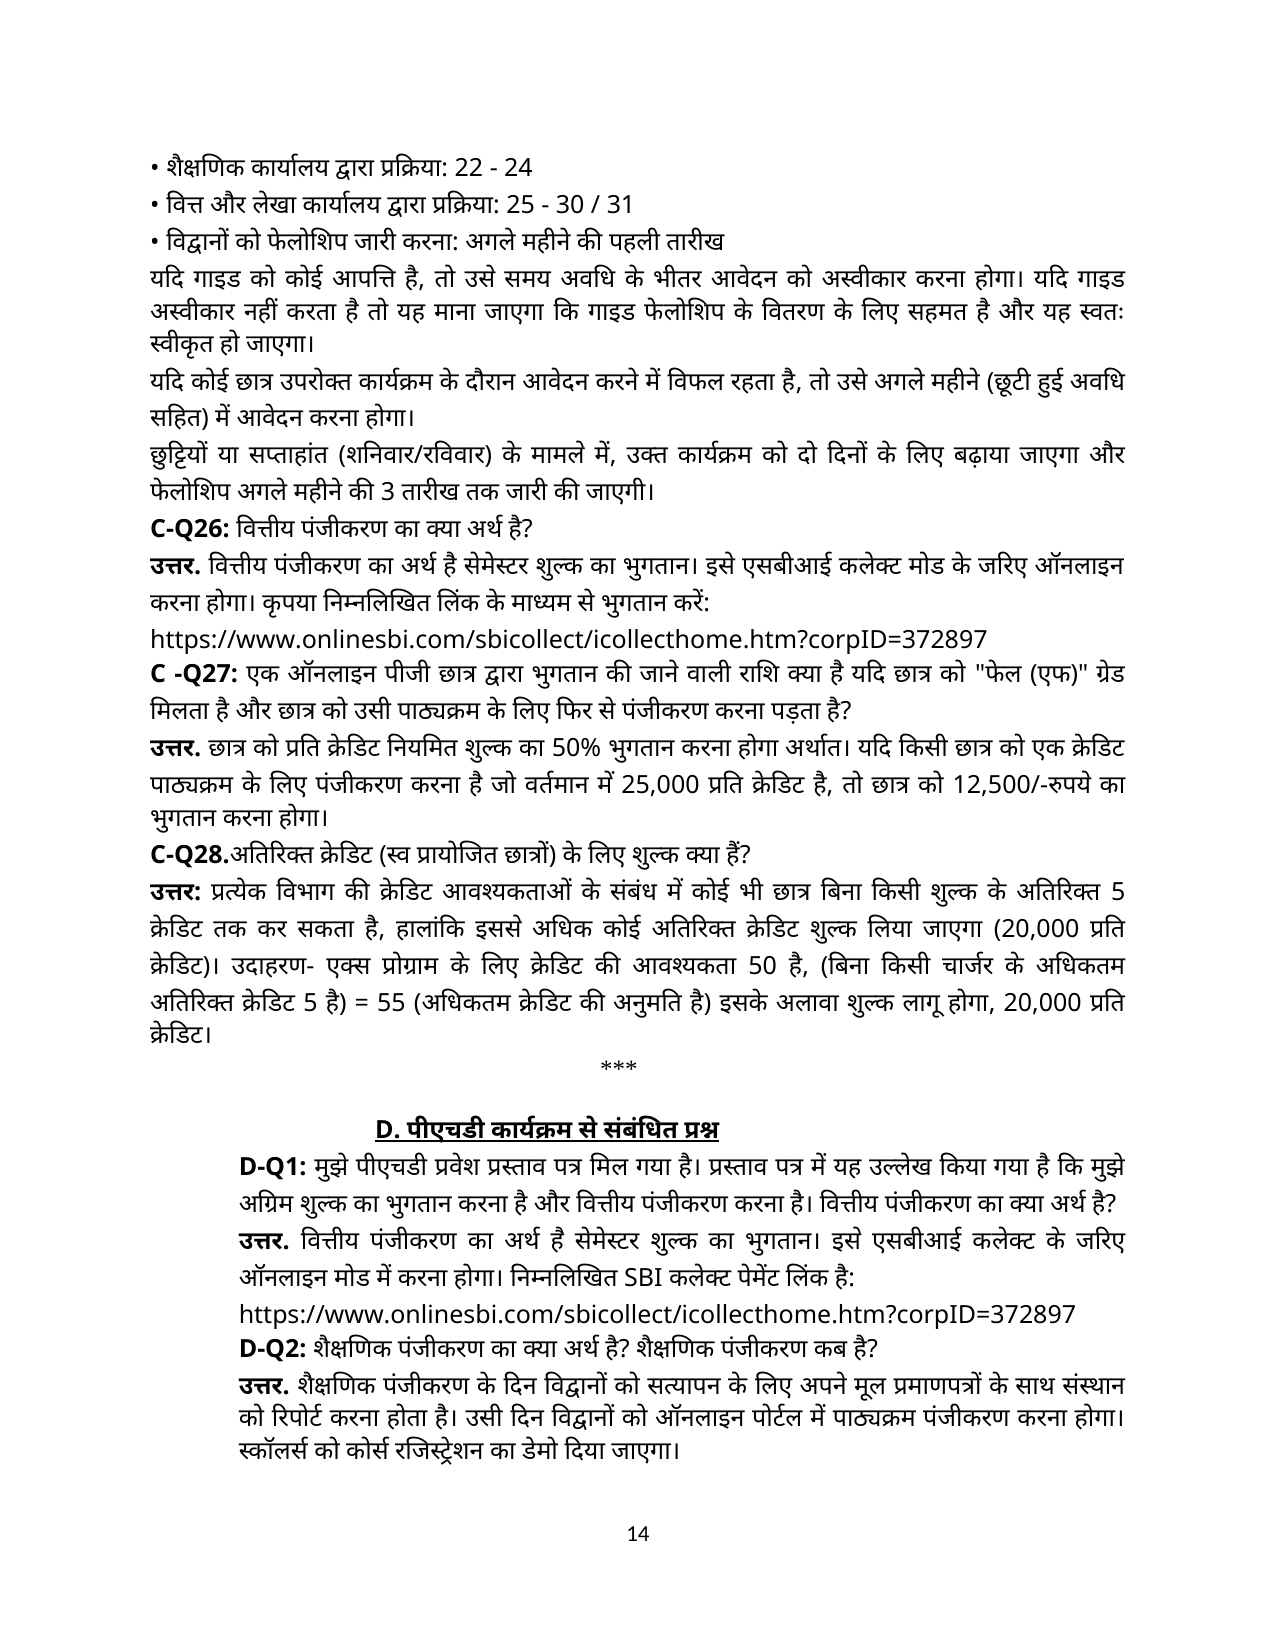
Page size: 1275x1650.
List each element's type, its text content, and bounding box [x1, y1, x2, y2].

text उत्तर. वित्तीय पंजीकरण का अर्थ है सेमेस्टर शुल्क का भुगतान। इसे एसबीआई कलेक्ट मोड के जरिए ऑनलाइन करना होगा। कृपया निम्नलिखित लिंक के माध्यम से भुगतान करें: [150, 548, 1125, 622]
text *** [525, 1054, 1125, 1083]
text C-Q26: वित्तीय पंजीकरण का क्या अर्थ है? [150, 511, 1125, 548]
text उत्तर. शैक्षणिक पंजीकरण के दिन विद्वानों को सत्यापन के लिए अपने मूल प्रमाणपत्रों के साथ संस्थान को रिपोर्ट करना होता है। उसी दिन विद्वानों को ऑनलाइन पोर्टल में पाठ्यक्रम पंजीकरण करना होगा। स्कॉलर्स को कोर्स रजिस्ट्रेशन का डेमो दिया जाएगा। [238, 1367, 1125, 1470]
text उत्तर. वित्तीय पंजीकरण का अर्थ है सेमेस्टर शुल्क का भुगतान। इसे एसबीआई कलेक्ट के जरिए ऑनलाइन मोड में करना होगा। निम्नलिखित SBI कलेक्ट पेमेंट लिंक है: [238, 1222, 1125, 1296]
text D-Q1: मुझे पीएचडी प्रवेश प्रस्ताव पत्र मिल गया है। प्रस्ताव पत्र में यह उल्लेख किया गया है कि मुझे अग्रिम शुल्क का भुगतान करना है और वित्तीय पंजीकरण करना है। वित्तीय पंजीकरण का क्या अर्थ है? [238, 1148, 1125, 1222]
text https://www.onlinesbi.com/sbicollect/icollecthome.htm?corpID=372897 [238, 1296, 1125, 1331]
text C-Q28.अतिरिक्त क्रेडिट (स्व प्रायोजित छात्रों) के लिए शुल्क क्या हैं? [150, 837, 1125, 873]
text • विद्वानों को फेलोशिप जारी करना: अगले महीने की पहली तारीख [150, 224, 1125, 261]
text छुट्टियों या सप्ताहांत (शनिवार/रविवार) के मामले में, उक्त कार्यक्रम को दो दिनों के लिए बढ़ाया जाएगा और फेलोशिप अगले महीने की 3 तारीख तक जारी की जाएगी। [150, 437, 1125, 511]
text यदि कोई छात्र उपरोक्त कार्यक्रम के दौरान आवेदन करने में विफल रहता है, तो उसे अगले महीने (छूटी हुई अवधि सहित) में आवेदन करना होगा। [150, 363, 1125, 437]
text C -Q27: एक ऑनलाइन पीजी छात्र द्वारा भुगतान की जाने वाली राशि क्या है यदि छात्र को "फेल (एफ)" ग्रेड मिलता है और छात्र को उसी पाठ्यक्रम के लिए फिर से पंजीकरण करना पड़ता है? [150, 656, 1125, 730]
text उत्तर. छात्र को प्रति क्रेडिट नियमित शुल्क का 50% भुगतान करना होगा अर्थात। यदि किसी छात्र को एक क्रेडिट पाठ्यक्रम के लिए पंजीकरण करना है जो वर्तमान में 25,000 प्रति क्रेडिट है, तो छात्र को 12,500/-रुपये का भुगतान करना होगा। [150, 730, 1125, 837]
text यदि गाइड को कोई आपत्ति है, तो उसे समय अवधि के भीतर आवेदन को अस्वीकार करना होगा। यदि गाइड अस्वीकार नहीं करता है तो यह माना जाएगा कि गाइड फेलोशिप के वितरण के लिए सहमत है और यह स्वतः स्वीकृत हो जाएगा। [150, 261, 1125, 363]
text D. पीएचडी कार्यक्रम से संबंधित प्रश्न [300, 1112, 1125, 1148]
text • वित्त और लेखा कार्यालय द्वारा प्रक्रिया: 25 - 30 / 31 [150, 187, 1125, 224]
text https://www.onlinesbi.com/sbicollect/icollecthome.htm?corpID=372897 [150, 622, 1125, 656]
text उत्तर: प्रत्येक विभाग की क्रेडिट आवश्यकताओं के संबंध में कोई भी छात्र बिना किसी शुल्क के अतिरिक्त 5 क्रेडिट तक कर सकता है, हालांकि इससे अधिक कोई अतिरिक्त क्रेडिट शुल्क लिया जाएगा (20,000 प्रति क्रेडिट)। उदाहरण- एक्स प्रोग्राम के लिए क्रेडिट की आवश्यकता 50 है, (बिना किसी चार्जर के अधिकतम अतिरिक्त क्रेडिट 5 है) = 55 (अधिकतम क्रेडिट की अनुमति है) इसके अलावा शुल्क लागू होगा, 20,000 प्रति क्रेडिट। [150, 873, 1125, 1054]
text • शैक्षणिक कार्यालय द्वारा प्रक्रिया: 22 - 24 [150, 150, 1125, 187]
text D-Q2: शैक्षणिक पंजीकरण का क्या अर्थ है? शैक्षणिक पंजीकरण कब है? [238, 1331, 1125, 1367]
